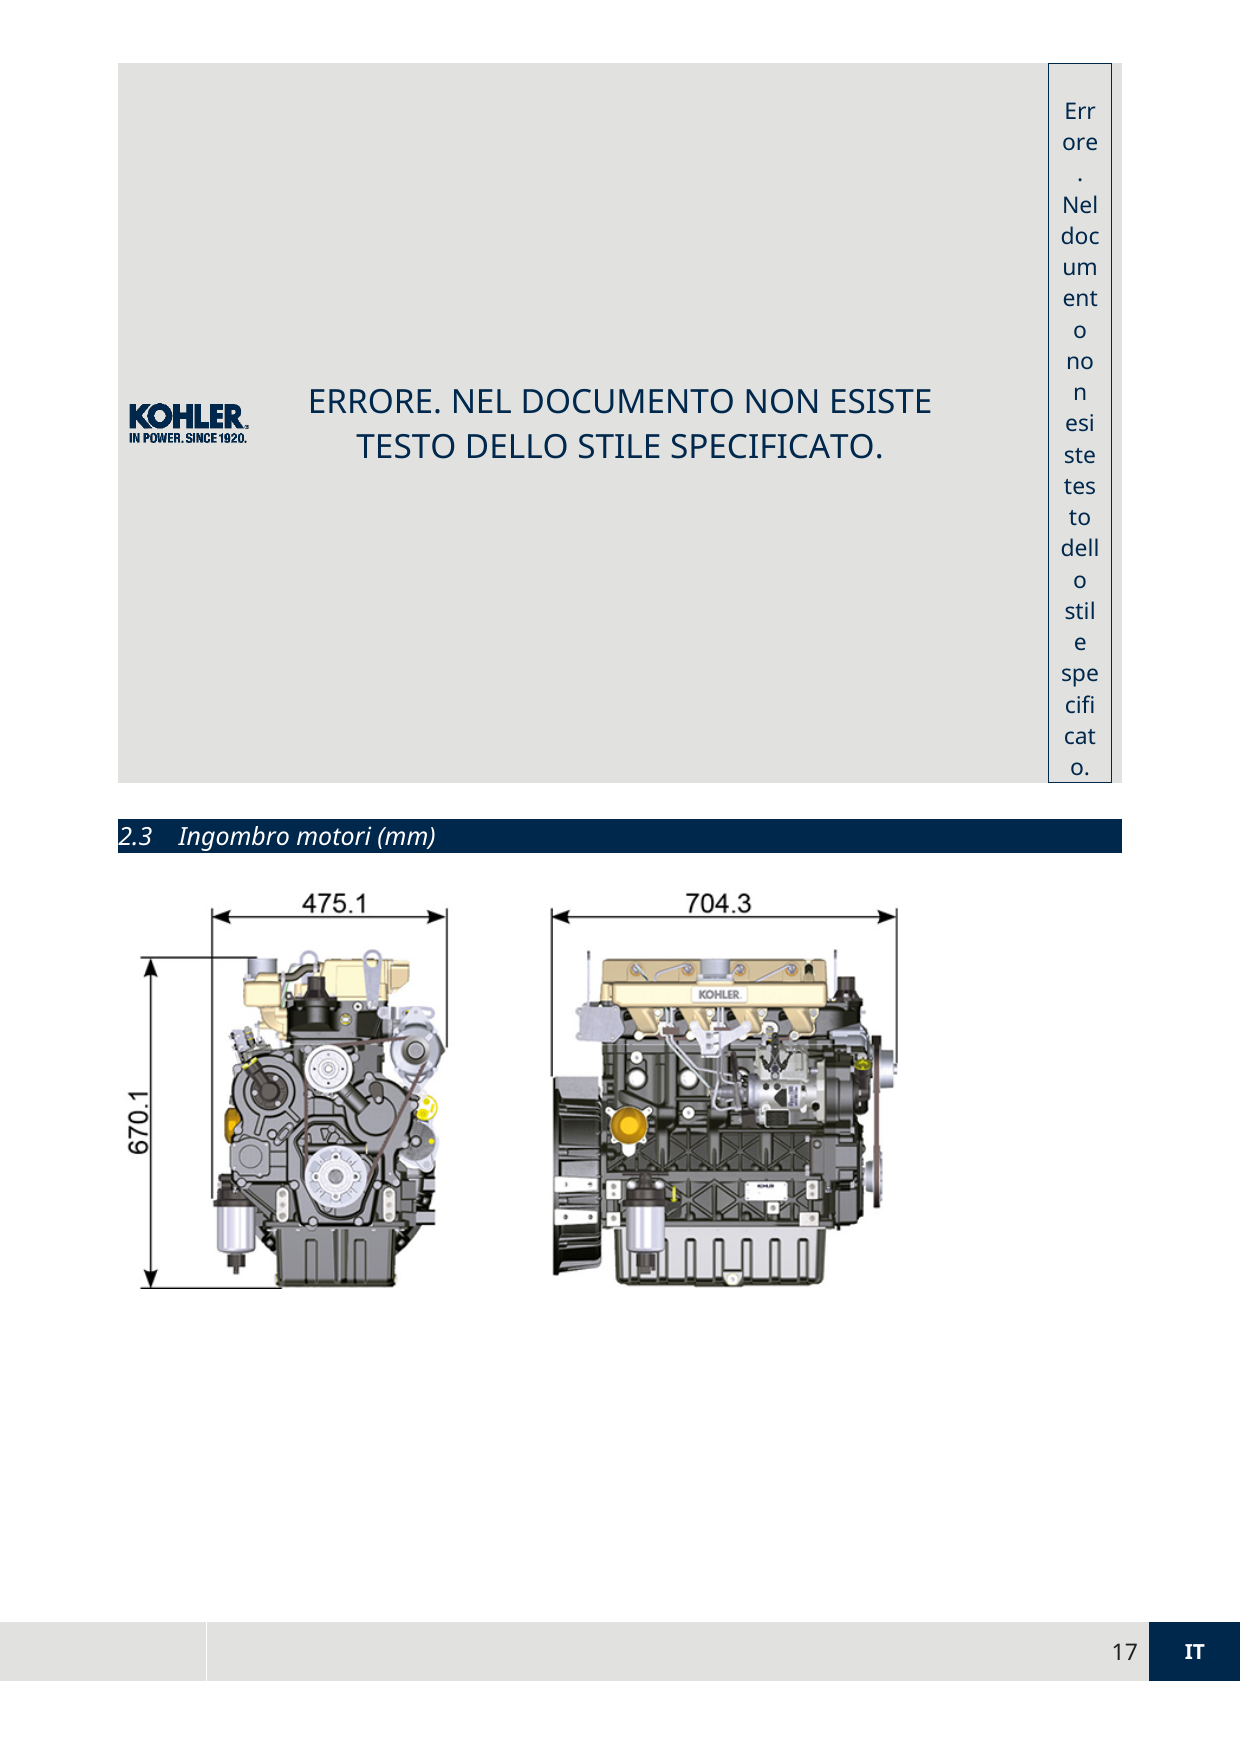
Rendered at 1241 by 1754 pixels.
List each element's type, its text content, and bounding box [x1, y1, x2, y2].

picture [129, 403, 249, 443]
subtitle Ingombro motori (mm) [118, 819, 1122, 853]
picture [118, 883, 898, 1289]
